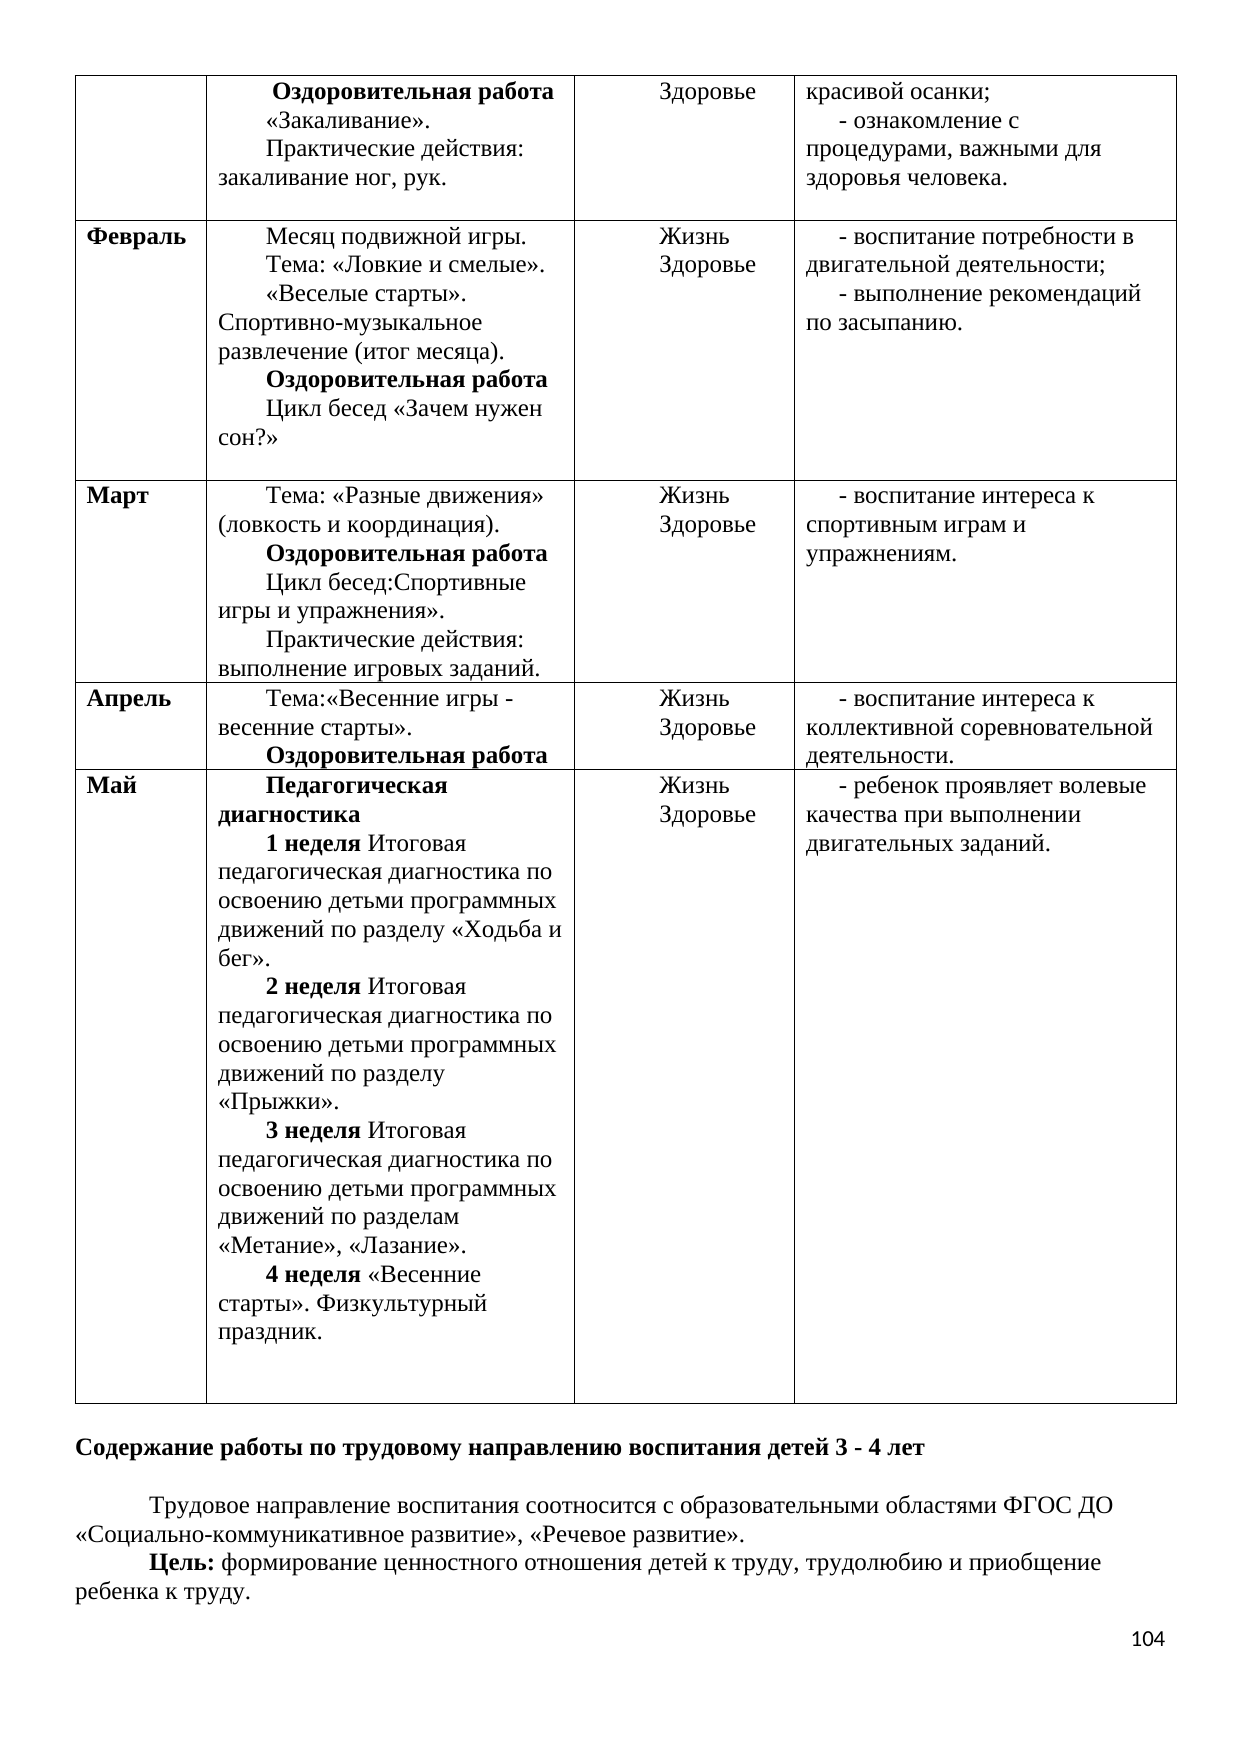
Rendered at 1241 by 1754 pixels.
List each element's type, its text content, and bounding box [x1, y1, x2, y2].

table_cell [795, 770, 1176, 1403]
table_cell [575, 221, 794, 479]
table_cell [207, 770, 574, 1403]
text Трудовое направление воспитания соотносится с образовательными областями ФГОС ДО «Социально-коммуникативное развитие», «Речевое развитие». [75, 1490, 1165, 1547]
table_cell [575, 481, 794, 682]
text Цель: формирование ценностного отношения детей к труду, трудолюбию и приобщение ребенка к труду. [75, 1547, 1165, 1605]
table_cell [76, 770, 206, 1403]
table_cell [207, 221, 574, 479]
text Содержание работы по трудовому направлению воспитания детей 3 - 4 лет [75, 1432, 1165, 1461]
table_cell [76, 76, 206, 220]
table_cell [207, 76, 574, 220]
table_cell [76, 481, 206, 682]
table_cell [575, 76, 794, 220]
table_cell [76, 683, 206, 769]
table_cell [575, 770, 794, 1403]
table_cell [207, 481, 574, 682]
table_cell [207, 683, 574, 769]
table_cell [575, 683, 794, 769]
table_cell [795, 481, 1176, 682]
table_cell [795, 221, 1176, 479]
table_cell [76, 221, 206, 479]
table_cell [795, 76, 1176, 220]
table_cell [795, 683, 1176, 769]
